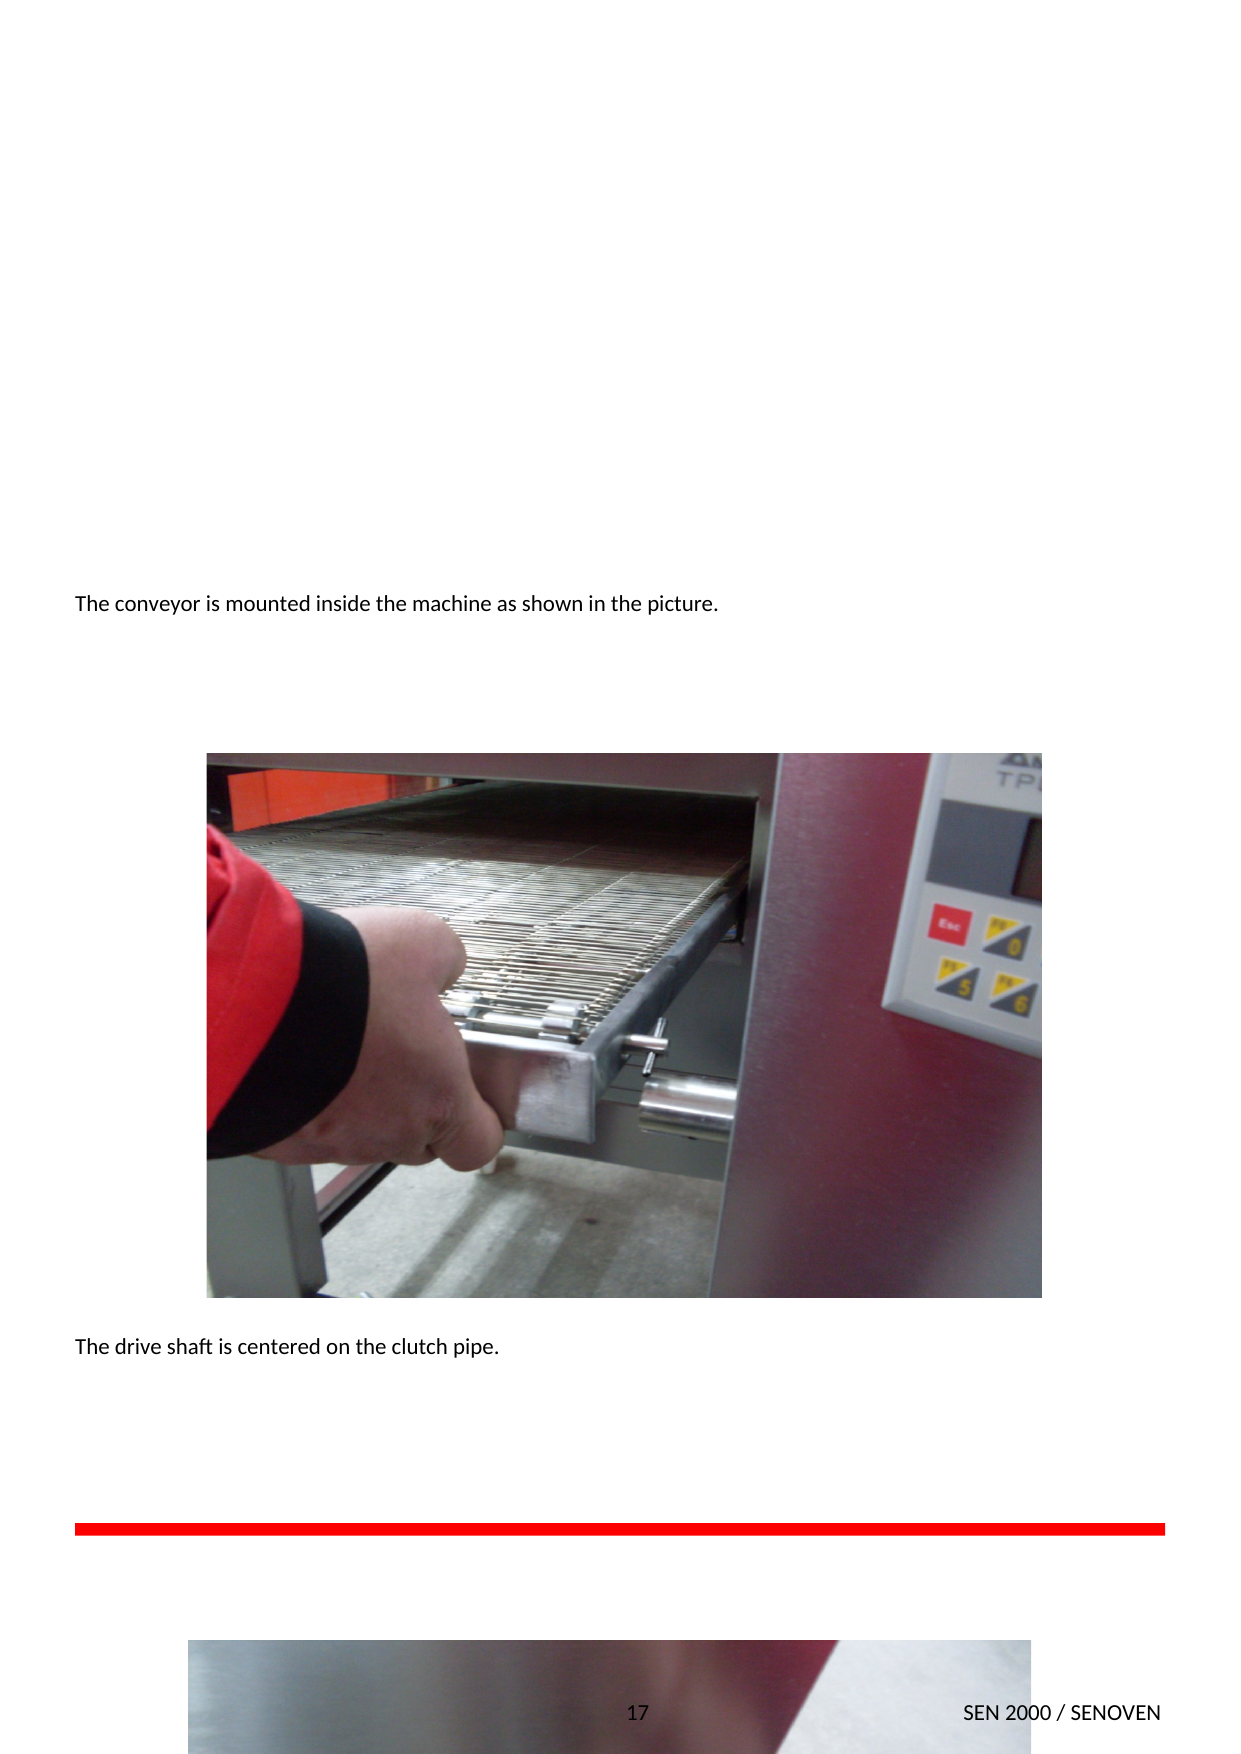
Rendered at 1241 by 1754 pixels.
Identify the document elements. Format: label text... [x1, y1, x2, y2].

text The conveyor is mounted inside the machine as shown in the picture. [75, 589, 1165, 618]
picture [188, 1640, 1032, 1754]
picture [206, 753, 1042, 1298]
text The drive shaft is centered on the clutch pipe. [75, 1332, 1165, 1360]
